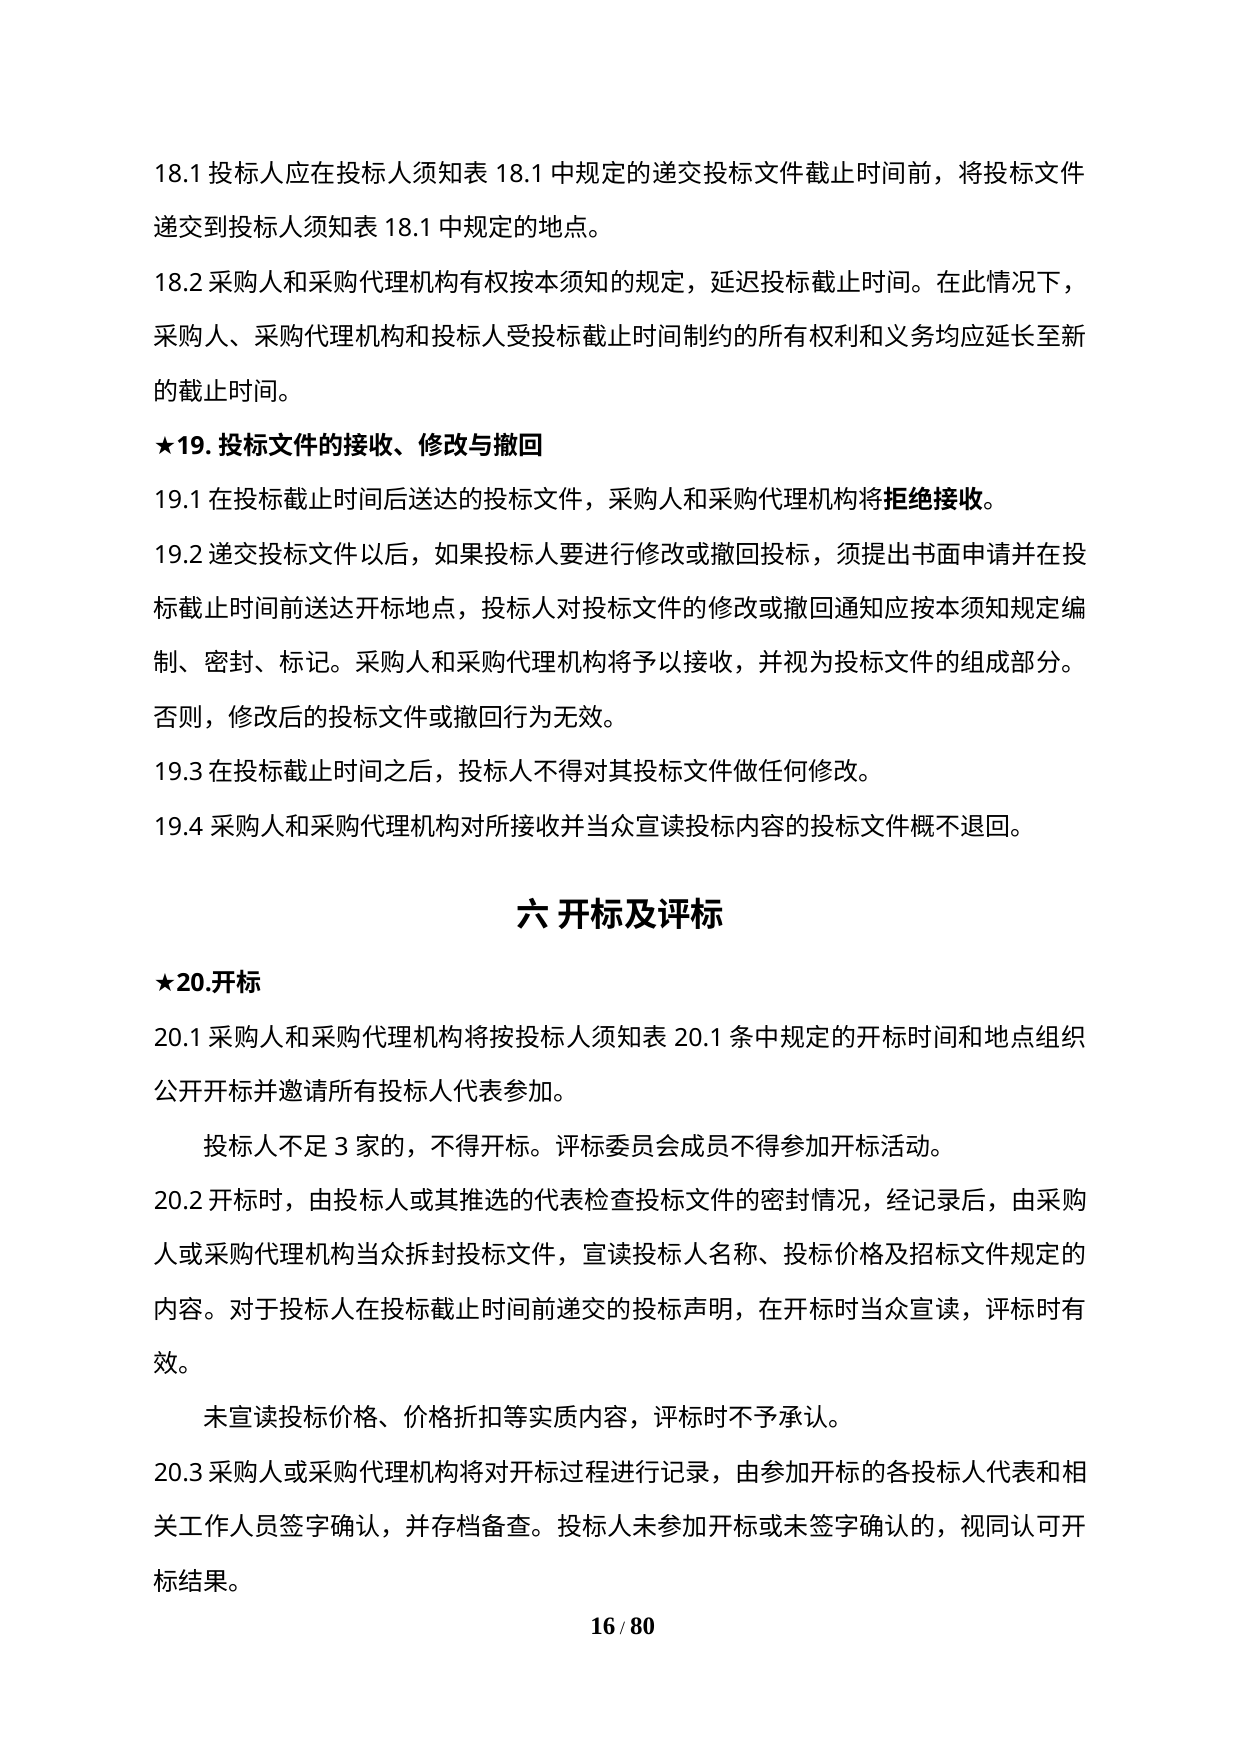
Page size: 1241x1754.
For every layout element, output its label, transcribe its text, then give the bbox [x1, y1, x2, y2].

text 未宣读投标价格、价格折扣等实质内容，评标时不予承认。 [153, 1398, 1087, 1434]
text ★20.开标 [153, 963, 1087, 999]
text 投标人不足 3 家的，不得开标。评标委员会成员不得参加开标活动。 [153, 1126, 1087, 1162]
text ★19. 投标文件的接收、修改与撤回 [153, 425, 1087, 462]
text 19.2递交投标文件以后，如果投标人要进行修改或撤回投标，须提出书面申请并在投标截止时间前送达开标地点，投标人对投标文件的修改或撤回通知应按本须知规定编制、密封、标记。采购人和采购代理机构将予以接收，并视为投标文件的组成部分。否则，修改后的投标文件或撤回行为无效。 [153, 534, 1087, 733]
text 19.1在投标截止时间后送达的投标文件，采购人和采购代理机构将拒绝接收。 [153, 480, 1087, 516]
text 19.4 采购人和采购代理机构对所接收并当众宣读投标内容的投标文件概不退回。 [153, 806, 1087, 842]
text 20.2开标时，由投标人或其推选的代表检查投标文件的密封情况，经记录后，由采购人或采购代理机构当众拆封投标文件，宣读投标人名称、投标价格及招标文件规定的内容。对于投标人在投标截止时间前递交的投标声明，在开标时当众宣读，评标时有效。 [153, 1180, 1087, 1380]
text 18.2采购人和采购代理机构有权按本须知的规定，延迟投标截止时间。在此情况下，采购人、采购代理机构和投标人受投标截止时间制约的所有权利和义务均应延长至新的截止时间。 [153, 262, 1087, 407]
text 20.1采购人和采购代理机构将按投标人须知表20.1条中规定的开标时间和地点组织公开开标并邀请所有投标人代表参加。 [153, 1017, 1087, 1108]
text 20.3采购人或采购代理机构将对开标过程进行记录，由参加开标的各投标人代表和相关工作人员签字确认，并存档备查。投标人未参加开标或未签字确认的，视同认可开标结果。 [153, 1452, 1087, 1597]
text 18.1投标人应在投标人须知表18.1中规定的递交投标文件截止时间前，将投标文件递交到投标人须知表18.1中规定的地点。 [153, 153, 1087, 244]
text 19.3在投标截止时间之后，投标人不得对其投标文件做任何修改。 [153, 752, 1087, 788]
subtitle 六 开标及评标 [153, 887, 1087, 936]
